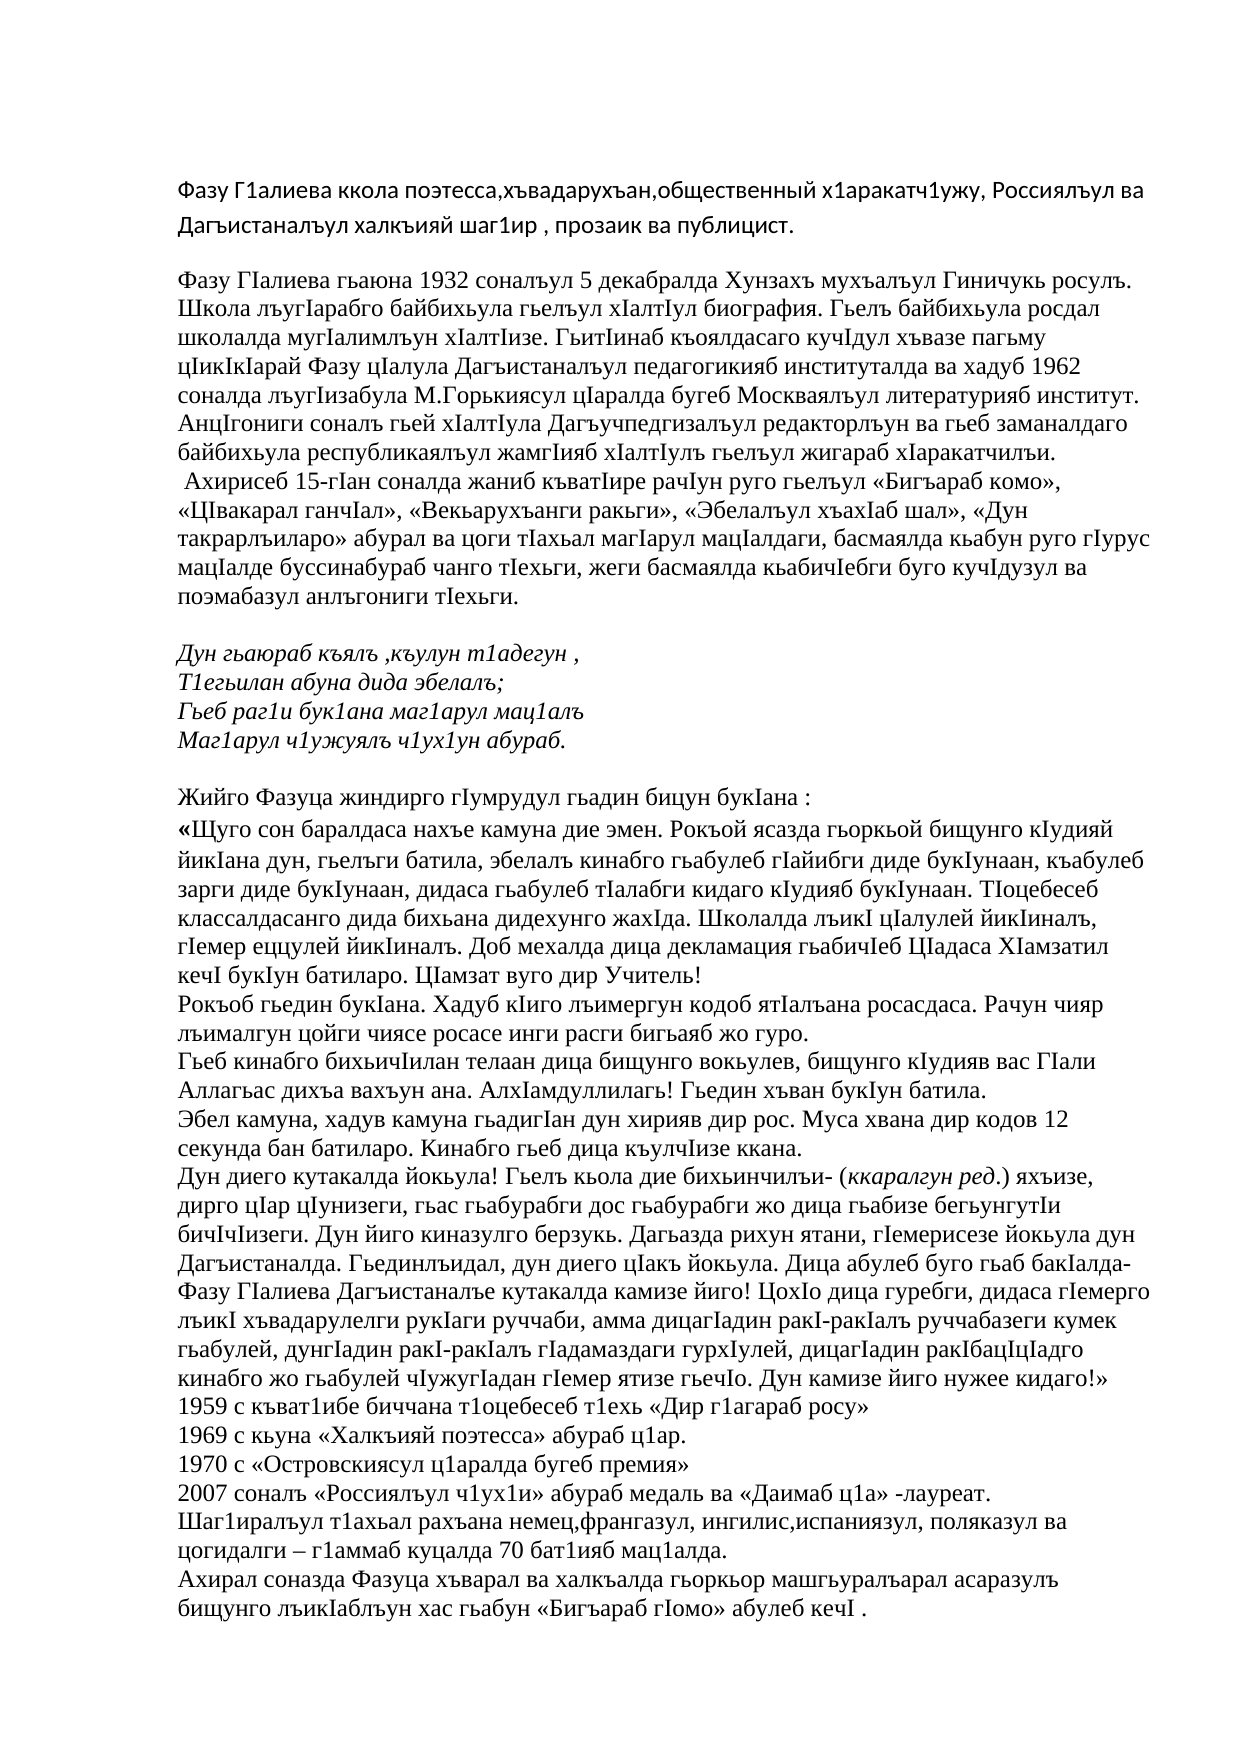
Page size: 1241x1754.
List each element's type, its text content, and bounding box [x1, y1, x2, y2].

text Фазу ГIалиева гьаюна 1932 соналъул 5 декабралда Хунзахъ мухъалъул Гиничукь росулъ. Школа лъугIарабго байбихьула гьелъул хIалтIул биография. Гьелъ байбихьула росдал школалда мугIалимлъун хIалтIизе. ГьитIинаб къоялдасаго кучIдул хъвазе пагьму цIикIкIарай Фазу цIалула Дагъистаналъул педагогикияб институталда ва хадуб 1962 соналда лъугIизабула М.Горькиясул цIаралда бугеб Москваялъул литературияб институт. АнцIгониги соналъ гьей хIалтIула Дагъучпедгизалъул редакторлъун ва гьеб заманалдаго байбихьула республикаялъул жамгIияб хIалтIулъ гьелъул жигараб хIаракатчилъи. Ахирисеб 15-гIан соналда жаниб къватIире рачIун руго гьелъул «Бигъараб комо», «ЦIвакарал ганчIал», «Векьарухъанги ракьги», «Эбелалъул хъахIаб шал», «Дун такрарлъиларо» абурал ва цоги тIахьал магIарул мацIалдаги, басмаялда кьабун руго гIурус мацIалде буссинабураб чанго тIехьги, жеги басмаялда кьабичIебги буго кучIдузул ва поэмабазул анлъгониги тIехьги. [177, 265, 1152, 610]
text Фазу Г1алиева ккола поэтесса,хъвадарухъан,общественный х1аракатч1ужу, Россиялъул ва Дагъистаналъул халкъияй шаг1ир , прозаик ва публицист. [177, 174, 1152, 239]
text Гьеб раг1и бук1ана маг1арул мац1алъ [177, 696, 1152, 725]
text Шаг1иралъул т1ахьал рахъана немец,франгазул, ингилис,испаниязул, поляказул ва цогидалги – г1аммаб куцалда 70 бат1ияб мац1алда. Ахирал соназда Фазуца хъварал ва халкъалда гьоркьор машгьуралъарал асаразулъ бищунго лъикIаблъун хас гьабун «Бигъараб гIомо» абулеб кечI . [177, 1506, 1152, 1621]
text 1969 с кьуна «Халкъияй поэтесса» абураб ц1ар. [177, 1420, 1152, 1449]
text 1970 с «Островскиясул ц1аралда бугеб премия» [177, 1449, 1152, 1478]
text Т1егьилан абуна дида эбелалъ; [177, 667, 1152, 696]
text Маг1арул ч1ужуялъ ч1ух1ун абураб. Жийго Фазуца жиндирго гIумрудул гьадин бицун букIана : «Щуго сон баралдаса нахъе камуна дие эмен. Рокъой ясазда гьоркьой бищунго кIудияй йикIана дун, гьелъги батила, эбелалъ кинабго гьабулеб гIайибги диде букIунаан, къабулеб зарги диде букIунаан, дидаса гьабулеб тIалабги кидаго кIудияб букIунаан. ТIоцебесеб классалдасанго дида бихьана дидехунго жахIда. Школалда лъикI цIалулей йикIиналъ, гIемер еццулей йикIиналъ. Доб мехалда дица декламация гьабичIеб ЦIадаса ХIамзатил кечI букIун батиларо. ЦIамзат вуго дир Учитель! Рокъоб гьедин букIана. Хадуб кIиго лъимергун кодоб ятIалъана росасдаса. Рачун чияр лъималгун цойги чиясе росасе инги расги бигьаяб жо гуро. Гьеб кинабго бихьичIилан телаан дица бищунго вокьулев, бищунго кIудияв вас ГIали Аллагьас дихъа вахъун ана. АлхIамдуллилагь! Гьедин хъван букIун батила. Эбел камуна, хадув камуна гьадигIан дун хирияв дир рос. Муса хвана дир кодов 12 секунда бан батиларо. Кинабго гьеб дица къулчIизе ккана. Дун диего кутакалда йокьула! Гьелъ кьола дие бихьинчилъи- (ккаралгун ред.) яхъизе, дирго цIар цIунизеги, гьас гьабурабги дос гьабурабги жо дица гьабизе бегьунгутIи бичIчIизеги. Дун йиго киназулго берзукь. Дагьазда рихун ятани, гIемерисезе йокьула дун Дагъистаналда. Гьединлъидал, дун диего цIакъ йокьула. Дица абулеб буго гьаб бакIалда- Фазу ГIалиева Дагъистаналъе кутакалда камизе йиго! ЦохIо дица гуребги, дидаса гIемерго лъикI хъвадарулелги рукIаги руччаби, амма дицагIадин ракI-ракIалъ руччабазеги кумек гьабулей, дунгIадин ракI-ракIалъ гIадамаздаги гурхIулей, дицагIадин ракIбацIцIадго кинабго жо гьабулей чIужугIадан гIемер ятизе гьечIо. Дун камизе йиго нужее кидаго!» 1959 с къват1ибе биччана т1оцебесеб т1ехь «Дир г1агараб росу» [177, 725, 1152, 1420]
text 2007 соналъ «Россиялъул ч1ух1и» абураб медаль ва «Даимаб ц1а» -лауреат. [177, 1478, 1152, 1506]
text Дун гьаюраб къялъ ,къулун т1адегун , [177, 638, 1152, 667]
